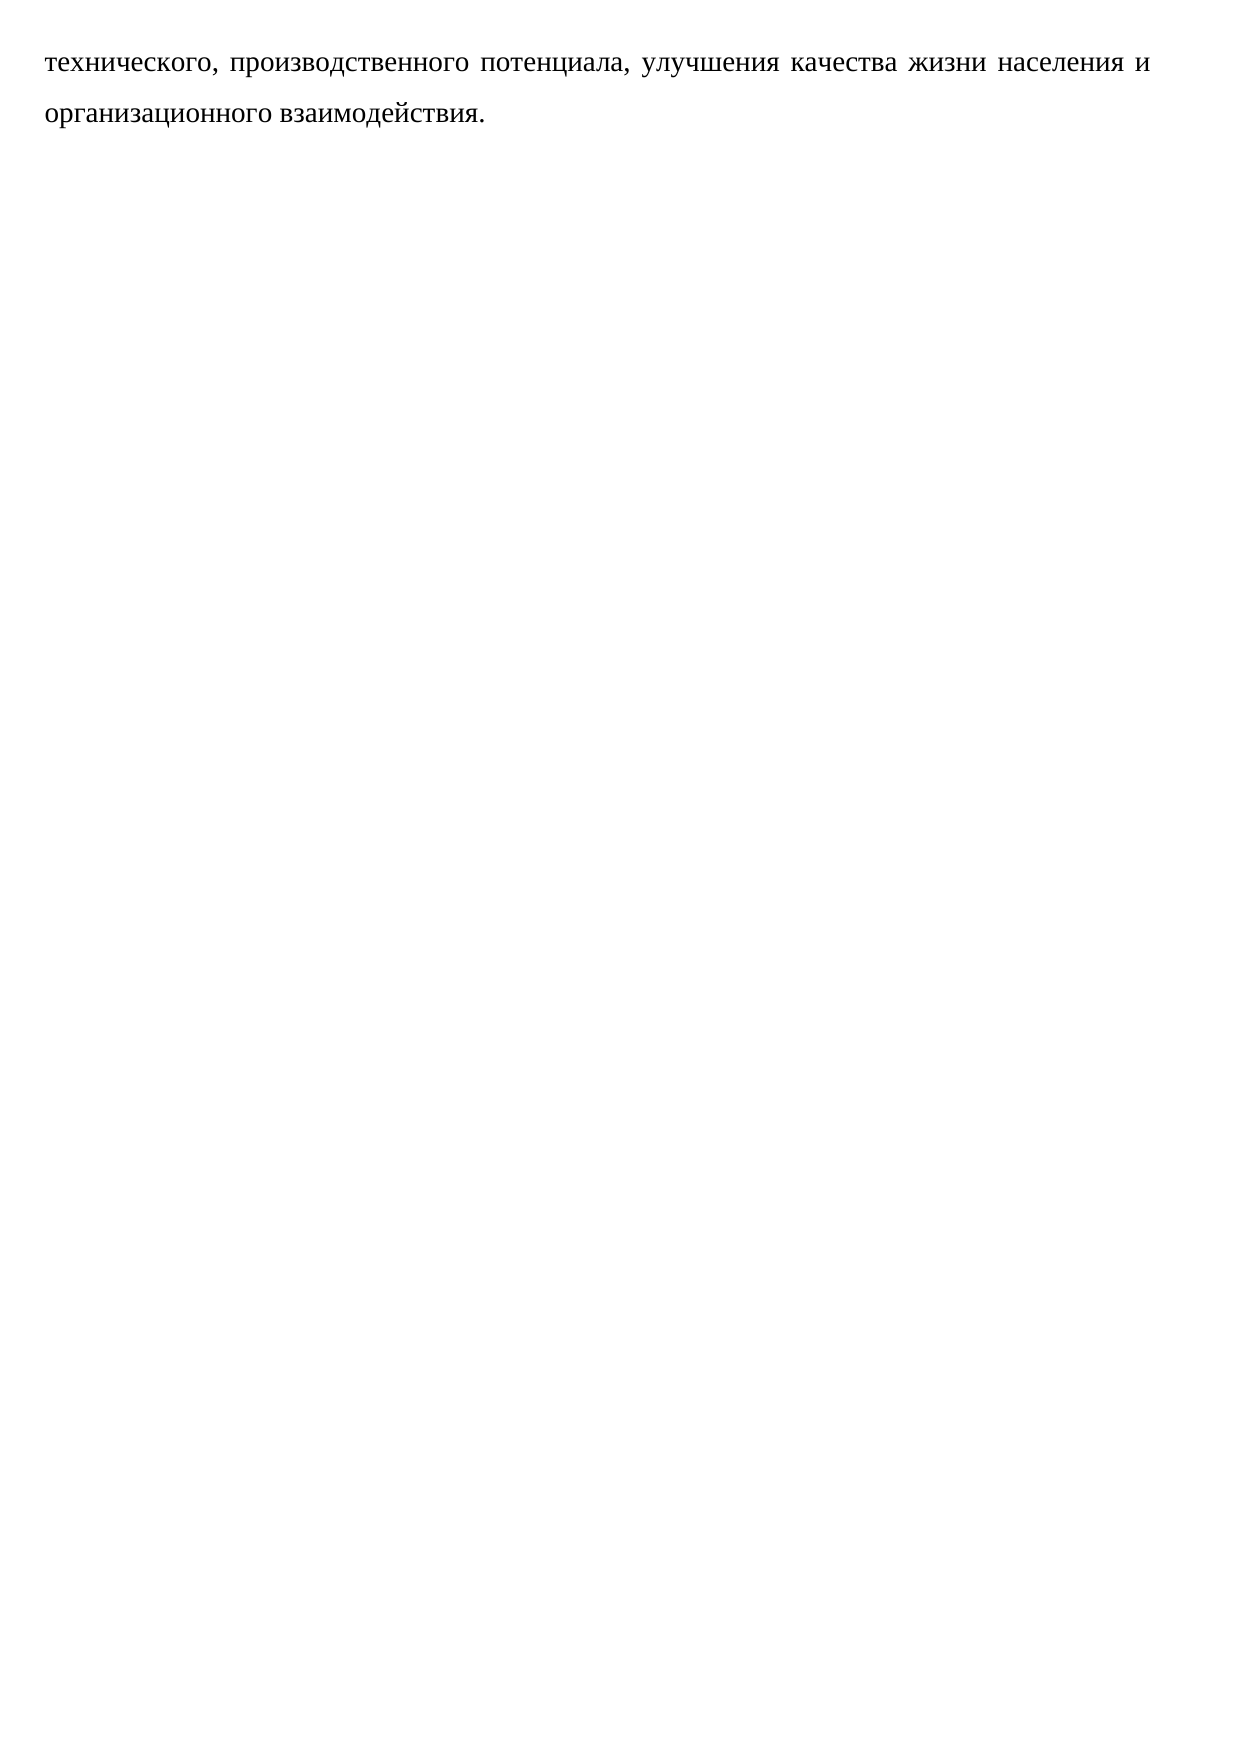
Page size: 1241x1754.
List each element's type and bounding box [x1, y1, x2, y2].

text [44, 44, 1152, 128]
